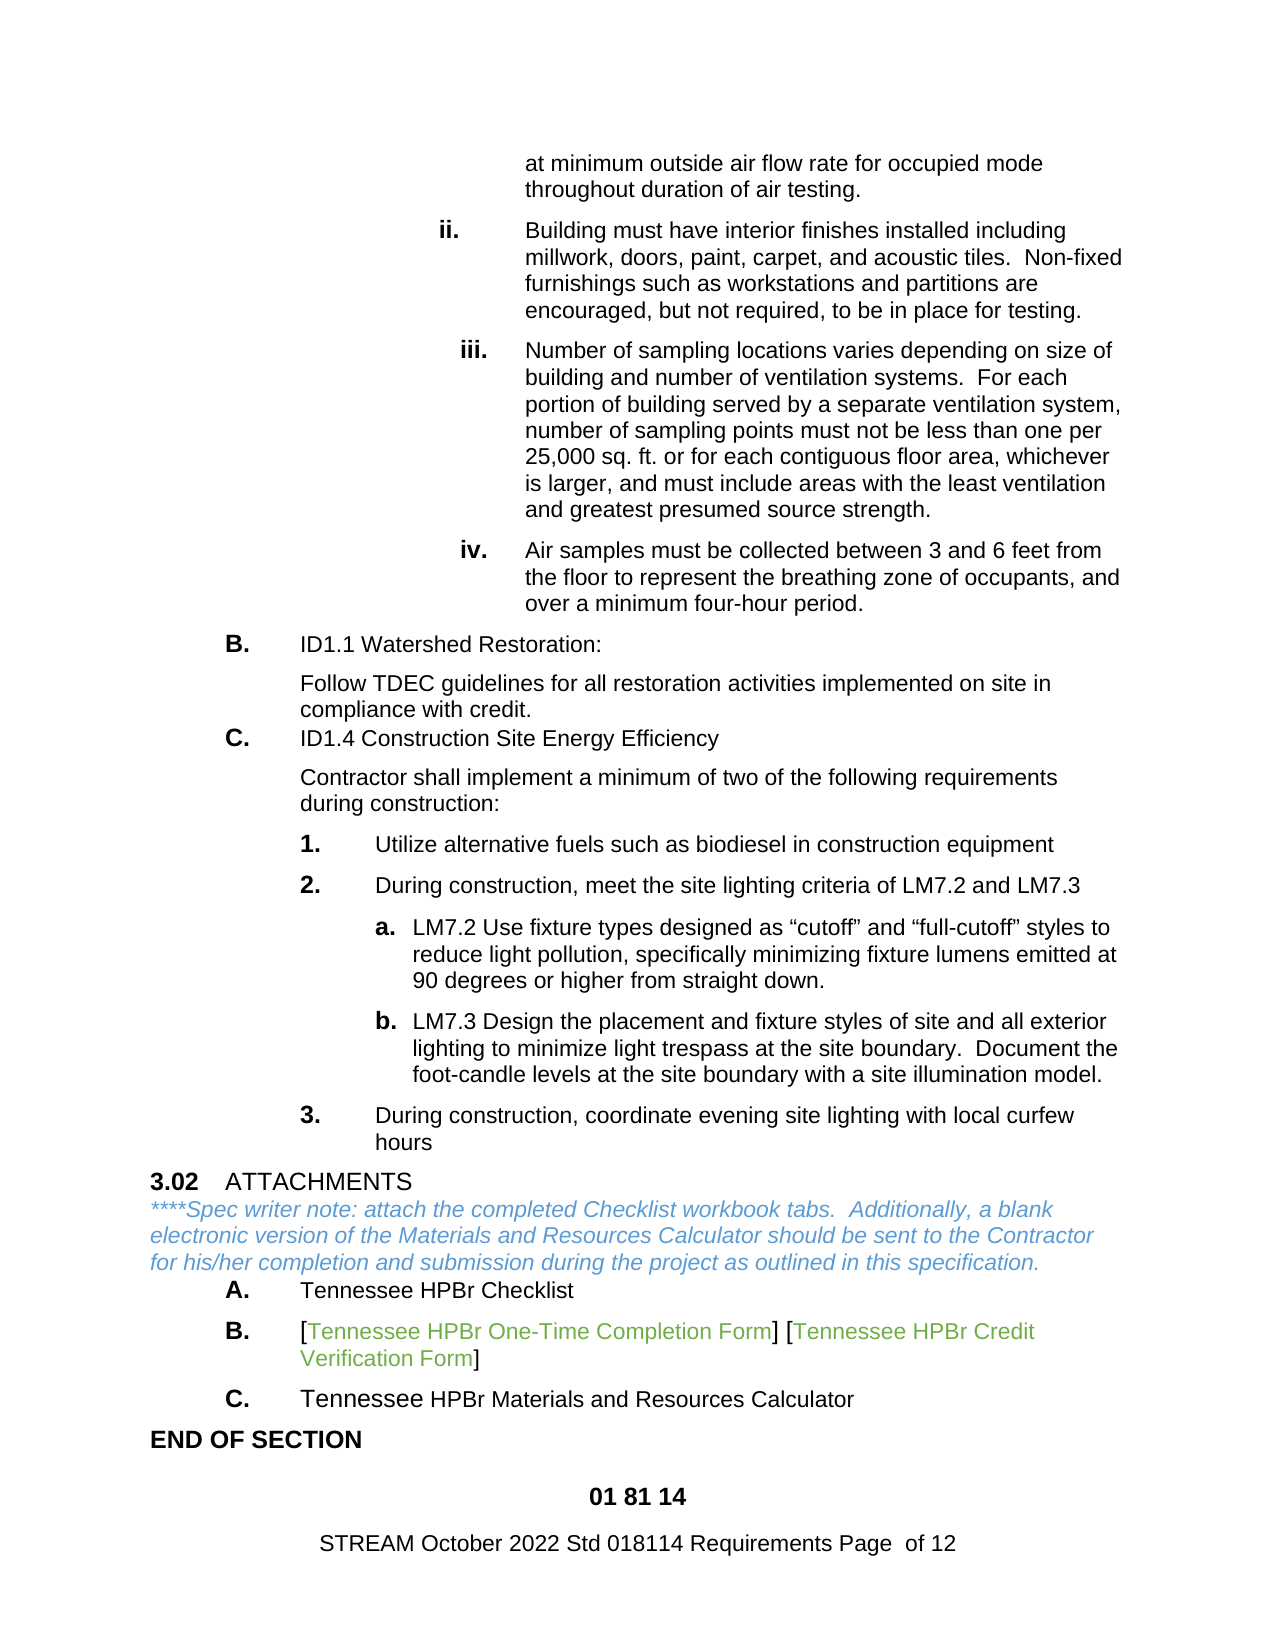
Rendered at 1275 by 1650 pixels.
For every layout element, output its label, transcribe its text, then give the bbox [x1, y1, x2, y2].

list Tennessee HPBr Checklist [225, 1275, 1125, 1304]
list ID1.1 Watershed Restoration: [225, 629, 1125, 658]
list Follow TDEC guidelines for all restoration activities implemented on site in compliance with credit. [300, 670, 1125, 723]
list Building must have interior finishes installed including millwork, doors, paint, carpet, and acoustic tiles. Non-fixed furnishings such as workstations and partitions are encouraged, but not required, to be in place for testing. [459, 215, 1125, 323]
list [Tennessee HPBr One-Time Completion Form] [Tennessee HPBr Credit Verification Form] [225, 1316, 1125, 1371]
text END OF SECTION [150, 1425, 1125, 1454]
list ATTACHMENTS [150, 1167, 1125, 1196]
list Utilize alternative fuels such as biodiesel in construction equipment [300, 829, 1125, 858]
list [459, 150, 1125, 203]
list ID1.4 Construction Site Energy Efficiency [225, 723, 1125, 752]
list LM7.2 Use fixture types designed as “cutoff” and “full-cutoff” styles to reduce light pollution, specifically minimizing fixture lumens emitted at 90 degrees or higher from straight down. [375, 912, 1125, 993]
list During construction, coordinate evening site lighting with local curfew hours [300, 1100, 1125, 1155]
list Tennessee HPBr Materials and Resources Calculator [225, 1384, 1125, 1413]
list During construction, meet the site lighting criteria of LM7.2 and LM7.3 [300, 871, 1125, 899]
list ****Spec writer note: attach the completed Checklist workbook tabs. Additionally, a blank electronic version of the Materials and Resources Calculator should be sent to the Contractor for his/her completion and submission during the project as outlined in this specification. [150, 1196, 1125, 1275]
list Contractor shall implement a minimum of two of the following requirements during construction: [300, 764, 1125, 817]
list Air samples must be collected between 3 and 6 feet from the floor to represent the breathing zone of occupants, and over a minimum four-hour period. [487, 535, 1125, 616]
list Number of sampling locations varies depending on size of building and number of ventilation systems. For each portion of building served by a separate ventilation system, number of sampling points must not be less than one per 25,000 sq. ft. or for each contiguous floor area, whichever is larger, and must include areas with the least ventilation and greatest presumed source strength. [487, 336, 1125, 522]
list LM7.3 Design the placement and fixture styles of site and all exterior lighting to minimize light trespass at the site boundary. Document the foot-candle levels at the site boundary with a site illumination model. [375, 1006, 1125, 1087]
